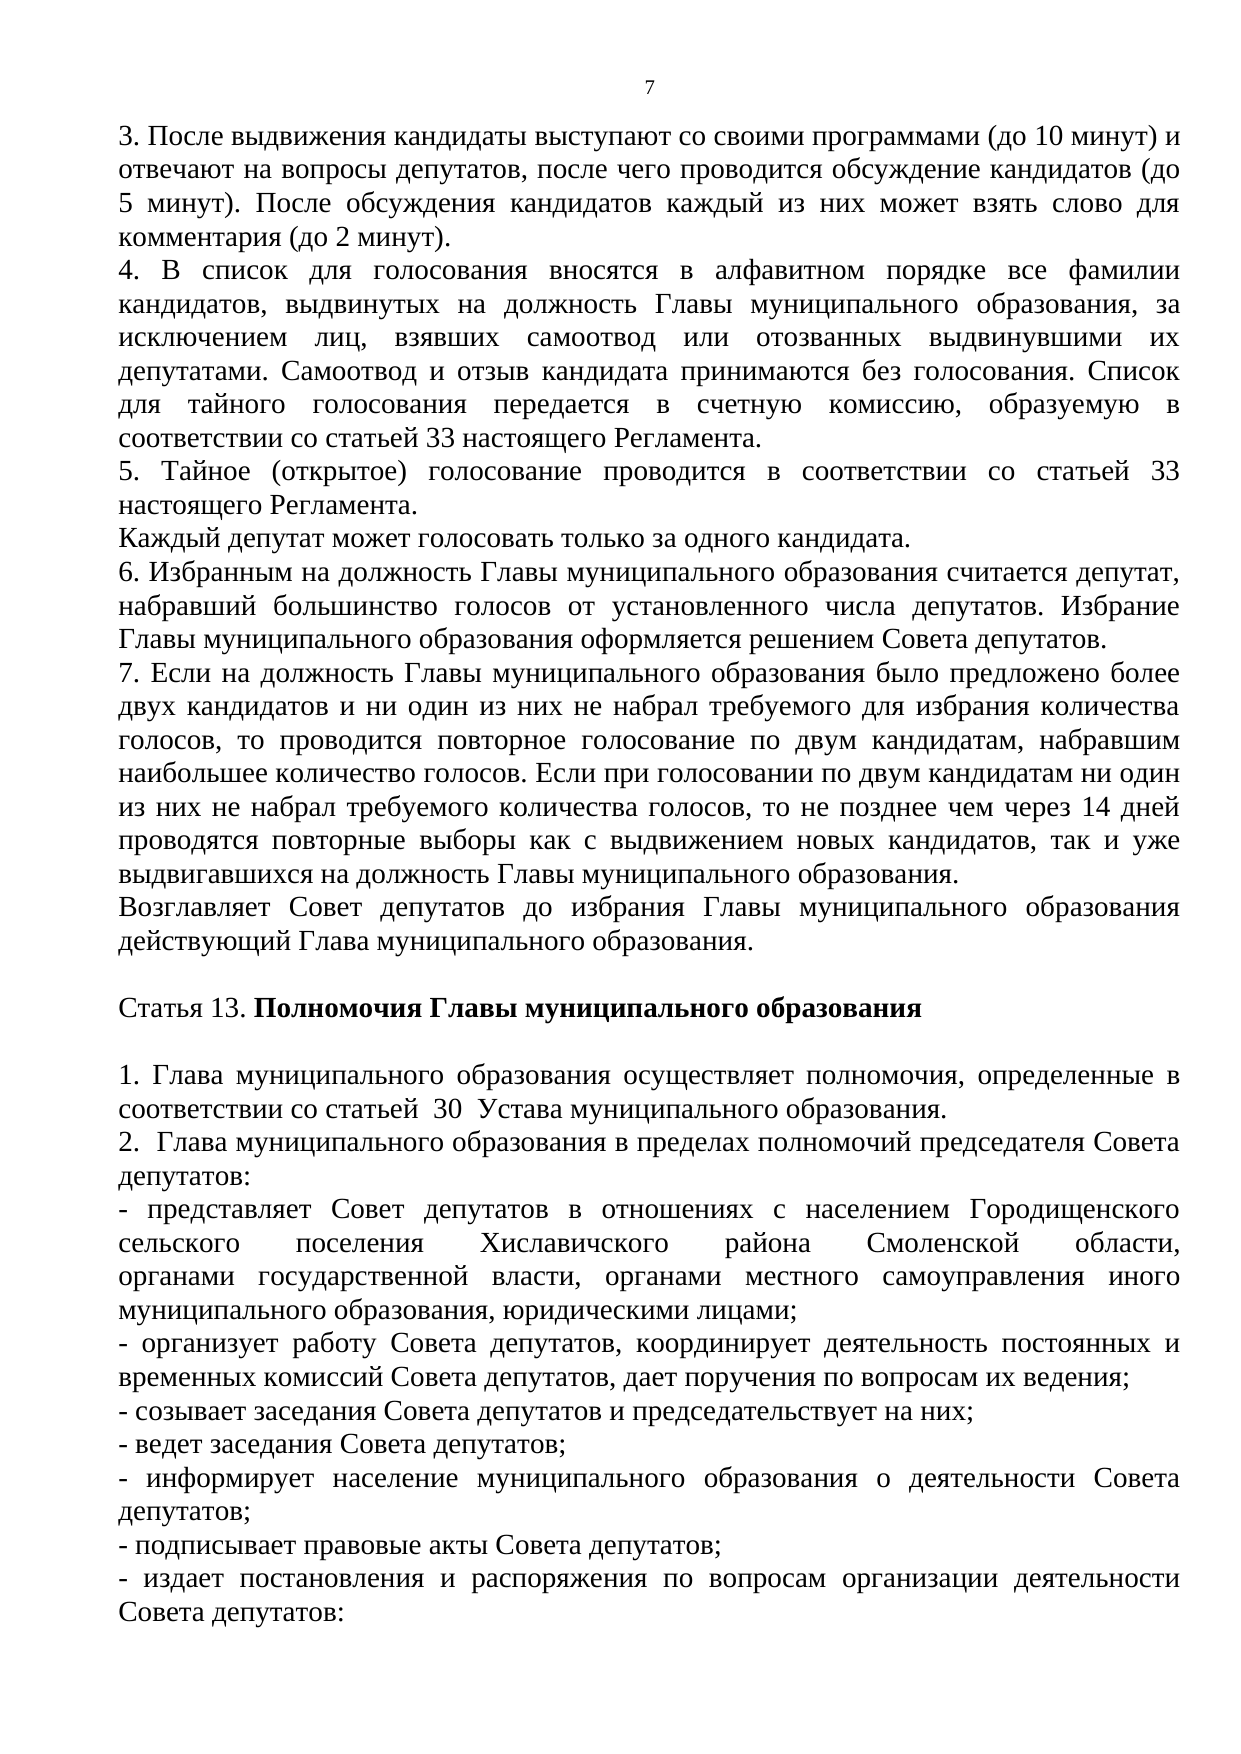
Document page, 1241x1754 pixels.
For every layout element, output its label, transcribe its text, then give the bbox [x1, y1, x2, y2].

text 1. Глава муниципального образования осуществляет полномочия, определенные в соответствии со статьей 30 Устава муниципального образования. [118, 1057, 1181, 1124]
text - информирует население муниципального образования о деятельности Совета депутатов; [118, 1460, 1181, 1527]
text 4. В список для голосования вносятся в алфавитном порядке все фамилии кандидатов, выдвинутых на должность Главы муниципального образования, за исключением лиц, взявших самоотвод или отозванных выдвинувшими их депутатами. Самоотвод и отзыв кандидата принимаются без голосования. Список для тайного голосования передается в счетную комиссию, образуемую в соответствии со статьей 33 настоящего Регламента. [118, 252, 1181, 453]
text - организует работу Совета депутатов, координирует деятельность постоянных и временных комиссий Совета депутатов, дает поручения по вопросам их ведения; [118, 1326, 1181, 1393]
text 3. После выдвижения кандидаты выступают со своими программами (до 10 минут) и отвечают на вопросы депутатов, после чего проводится обсуждение кандидатов (до 5 минут). После обсуждения кандидатов каждый из них может взять слово для комментария (до 2 минут). [118, 118, 1181, 252]
text - издает постановления и распоряжения по вопросам организации деятельности Совета депутатов: [118, 1560, 1181, 1627]
text - подписывает правовые акты Совета депутатов; [118, 1527, 1181, 1560]
text - представляет Совет депутатов в отношениях с населением Городищенского сельского поселения Хиславичского района Смоленской области, органами государственной власти, органами местного самоуправления иного муниципального образования, юридическими лицами; [118, 1191, 1181, 1326]
text 6. Избранным на должность Главы муниципального образования считается депутат, набравший большинство голосов от установленного числа депутатов. Избрание Главы муниципального образования оформляется решением Совета депутатов. [118, 554, 1181, 655]
text Возглавляет Совет депутатов до избрания Главы муниципального образования действующий Глава муниципального образования. [118, 889, 1181, 957]
text - ведет заседания Совета депутатов; [118, 1426, 1181, 1460]
text Статья 13. Полномочия Главы муниципального образования [118, 990, 1181, 1024]
text Каждый депутат может голосовать только за одного кандидата. [118, 521, 1181, 554]
text - созывает заседания Совета депутатов и председательствует на них; [118, 1393, 1181, 1426]
text 7. Если на должность Главы муниципального образования было предложено более двух кандидатов и ни один из них не набрал требуемого для избрания количества голосов, то проводится повторное голосование по двум кандидатам, набравшим наибольшее количество голосов. Если при голосовании по двум кандидатам ни один из них не набрал требуемого количества голосов, то не позднее чем через 14 дней проводятся повторные выборы как с выдвижением новых кандидатов, так и уже выдвигавшихся на должность Главы муниципального образования. [118, 655, 1181, 889]
text 5. Тайное (открытое) голосование проводится в соответствии со статьей 33 настоящего Регламента. [118, 453, 1181, 521]
text 2. Глава муниципального образования в пределах полномочий председателя Совета депутатов: [118, 1124, 1181, 1191]
